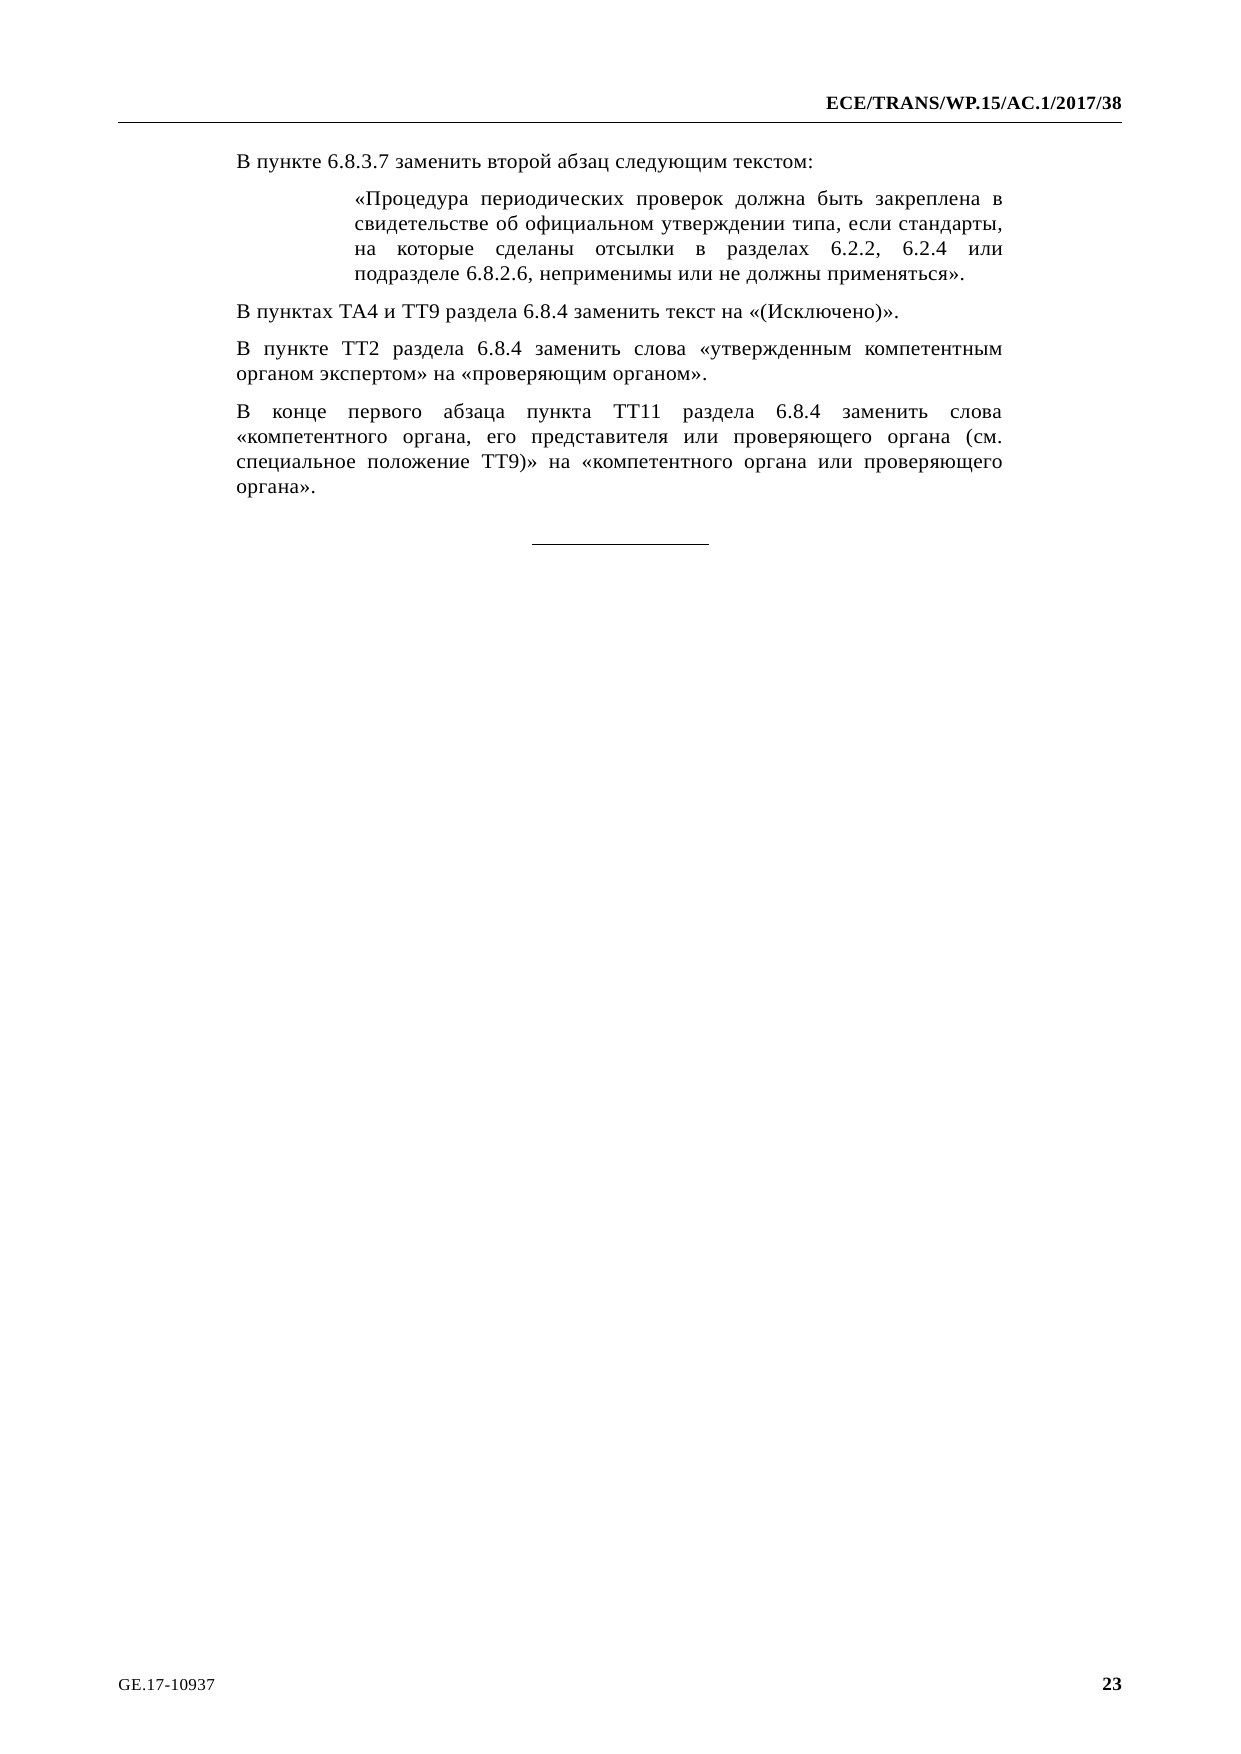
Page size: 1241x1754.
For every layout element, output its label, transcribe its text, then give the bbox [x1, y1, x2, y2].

text В пункте ТТ2 раздела 6.8.4 заменить слова «утвержденным компетентным органом экспертом» на «проверяющим органом». [236, 335, 1004, 385]
text В пунктах ТА4 и ТТ9 раздела 6.8.4 заменить текст на «(Исключено)». [236, 298, 1004, 323]
text В пункте 6.8.3.7 заменить второй абзац следующим текстом: [236, 148, 1004, 173]
text В конце первого абзаца пункта ТТ11 раздела 6.8.4 заменить слова «компетентного органа, его представителя или проверяющего органа (см. специальное положение TT9)» на «компетентного органа или проверяющего органа». [236, 398, 1004, 498]
text «Процедура периодических проверок должна быть закреплена в свидетельстве об официальном утверждении типа, если стандарты, на которые сделаны отсылки в разделах 6.2.2, 6.2.4 или подразделе 6.8.2.6, неприменимы или не должны применяться». [236, 185, 1004, 285]
